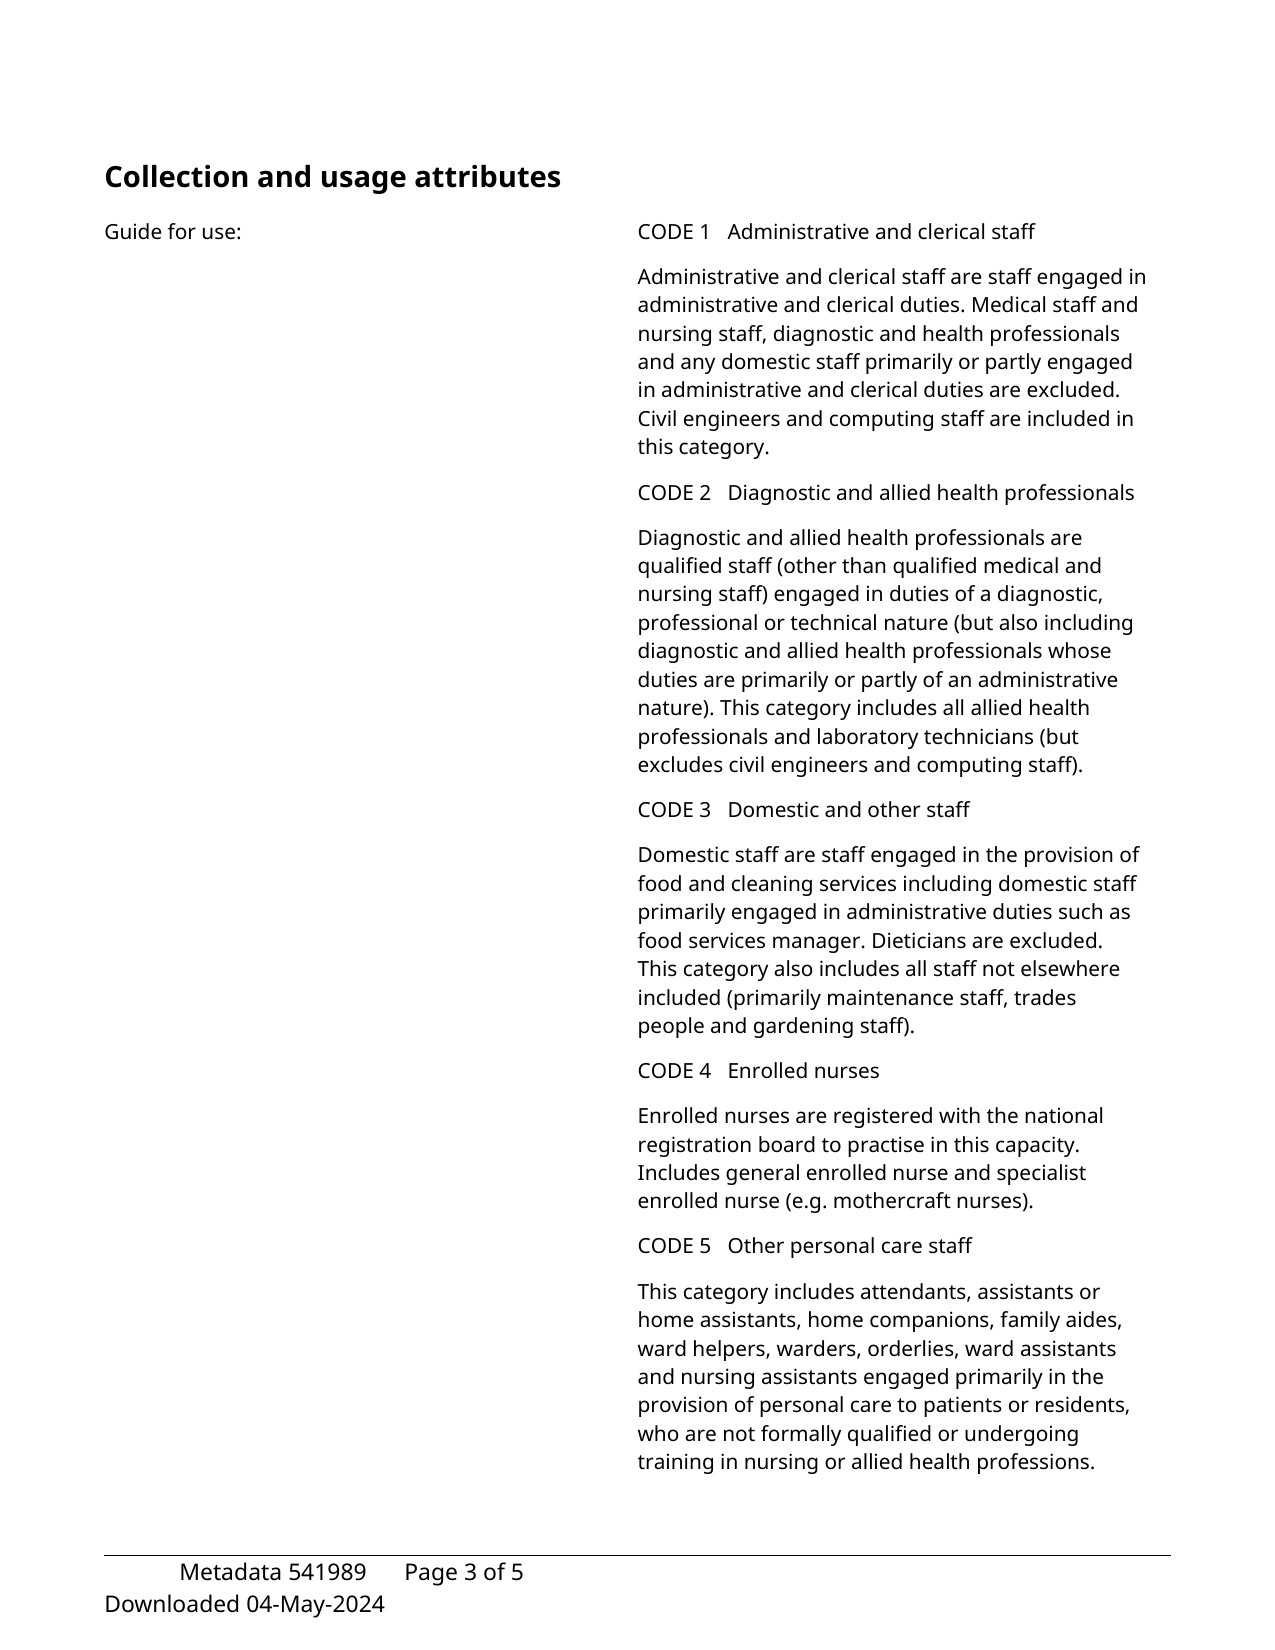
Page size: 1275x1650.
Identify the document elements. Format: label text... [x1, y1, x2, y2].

table_cell Guide for use: [93, 206, 626, 1503]
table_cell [626, 206, 1159, 1503]
table_header Collection and usage attributes [93, 110, 1159, 206]
